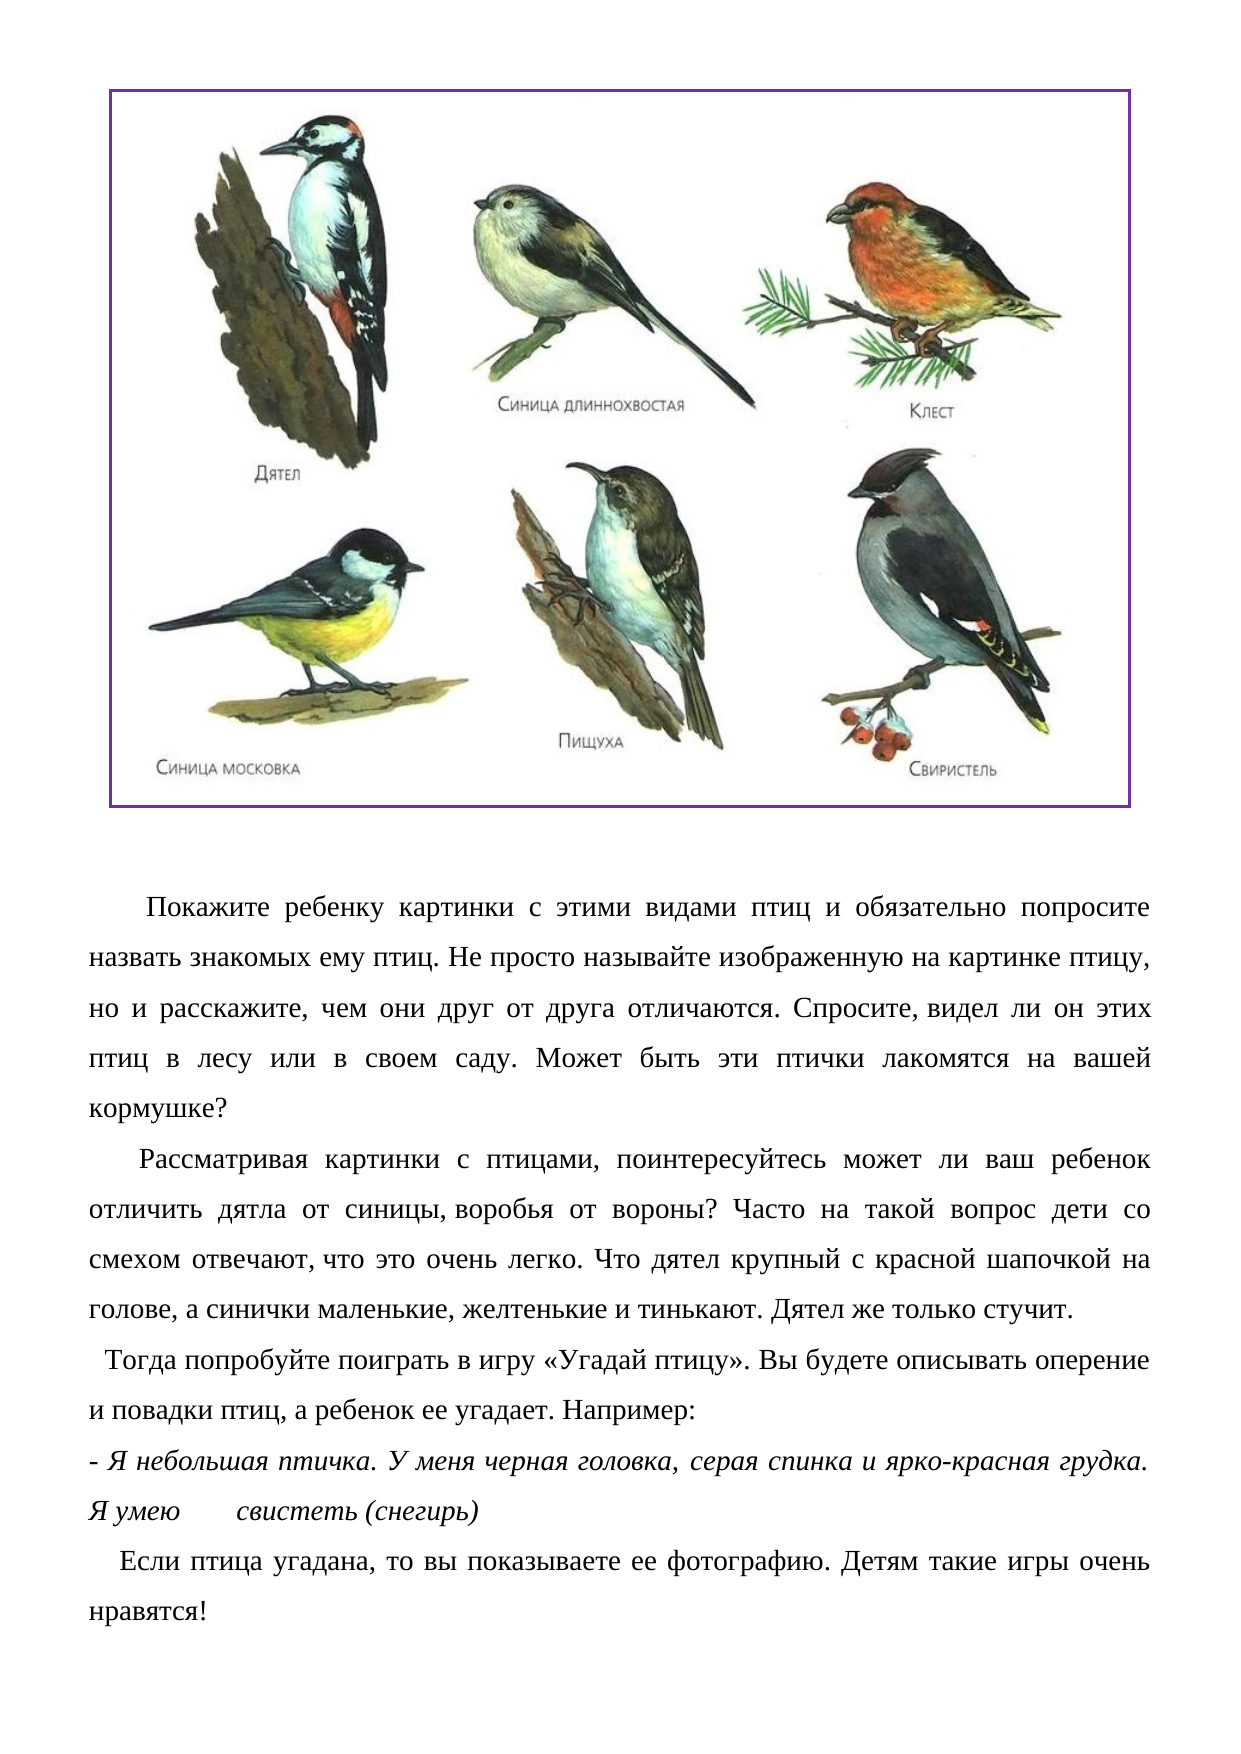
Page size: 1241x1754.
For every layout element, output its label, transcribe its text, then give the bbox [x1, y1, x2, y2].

text Покажите ребенку картинки с этими видами птиц и обязательно попросите назвать знакомых ему птиц. Не просто называйте изображенную на картинке птицу, но и расскажите, чем они друг от друга отличаются. Спросите, видел ли он этих птиц в лесу или в своем саду. Может быть эти птички лакомятся на вашей кормушке? [89, 889, 1152, 1124]
text - Я небольшая птичка. У меня черная головка, серая спинка и ярко-красная грудка. Я умею свистеть (снегирь) [89, 1443, 1152, 1526]
picture [112, 92, 1128, 805]
text Рассматривая картинки с птицами, поинтересуйтесь может ли ваш ребенок отличить дятла от синицы, воробья от вороны? Часто на такой вопрос дети со смехом отвечают, что это очень легко. Что дятел крупный с красной шапочкой на голове, а синички маленькие, желтенькие и тинькают. Дятел же только стучит. [89, 1141, 1152, 1325]
text Тогда попробуйте поиграть в игру «Угадай птицу». Вы будете описывать оперение и повадки птиц, а ребенок ее угадает. Например: [89, 1342, 1152, 1426]
text Если птица угадана, то вы показываете ее фотографию. Детям такие игры очень нравятся! [89, 1543, 1152, 1627]
